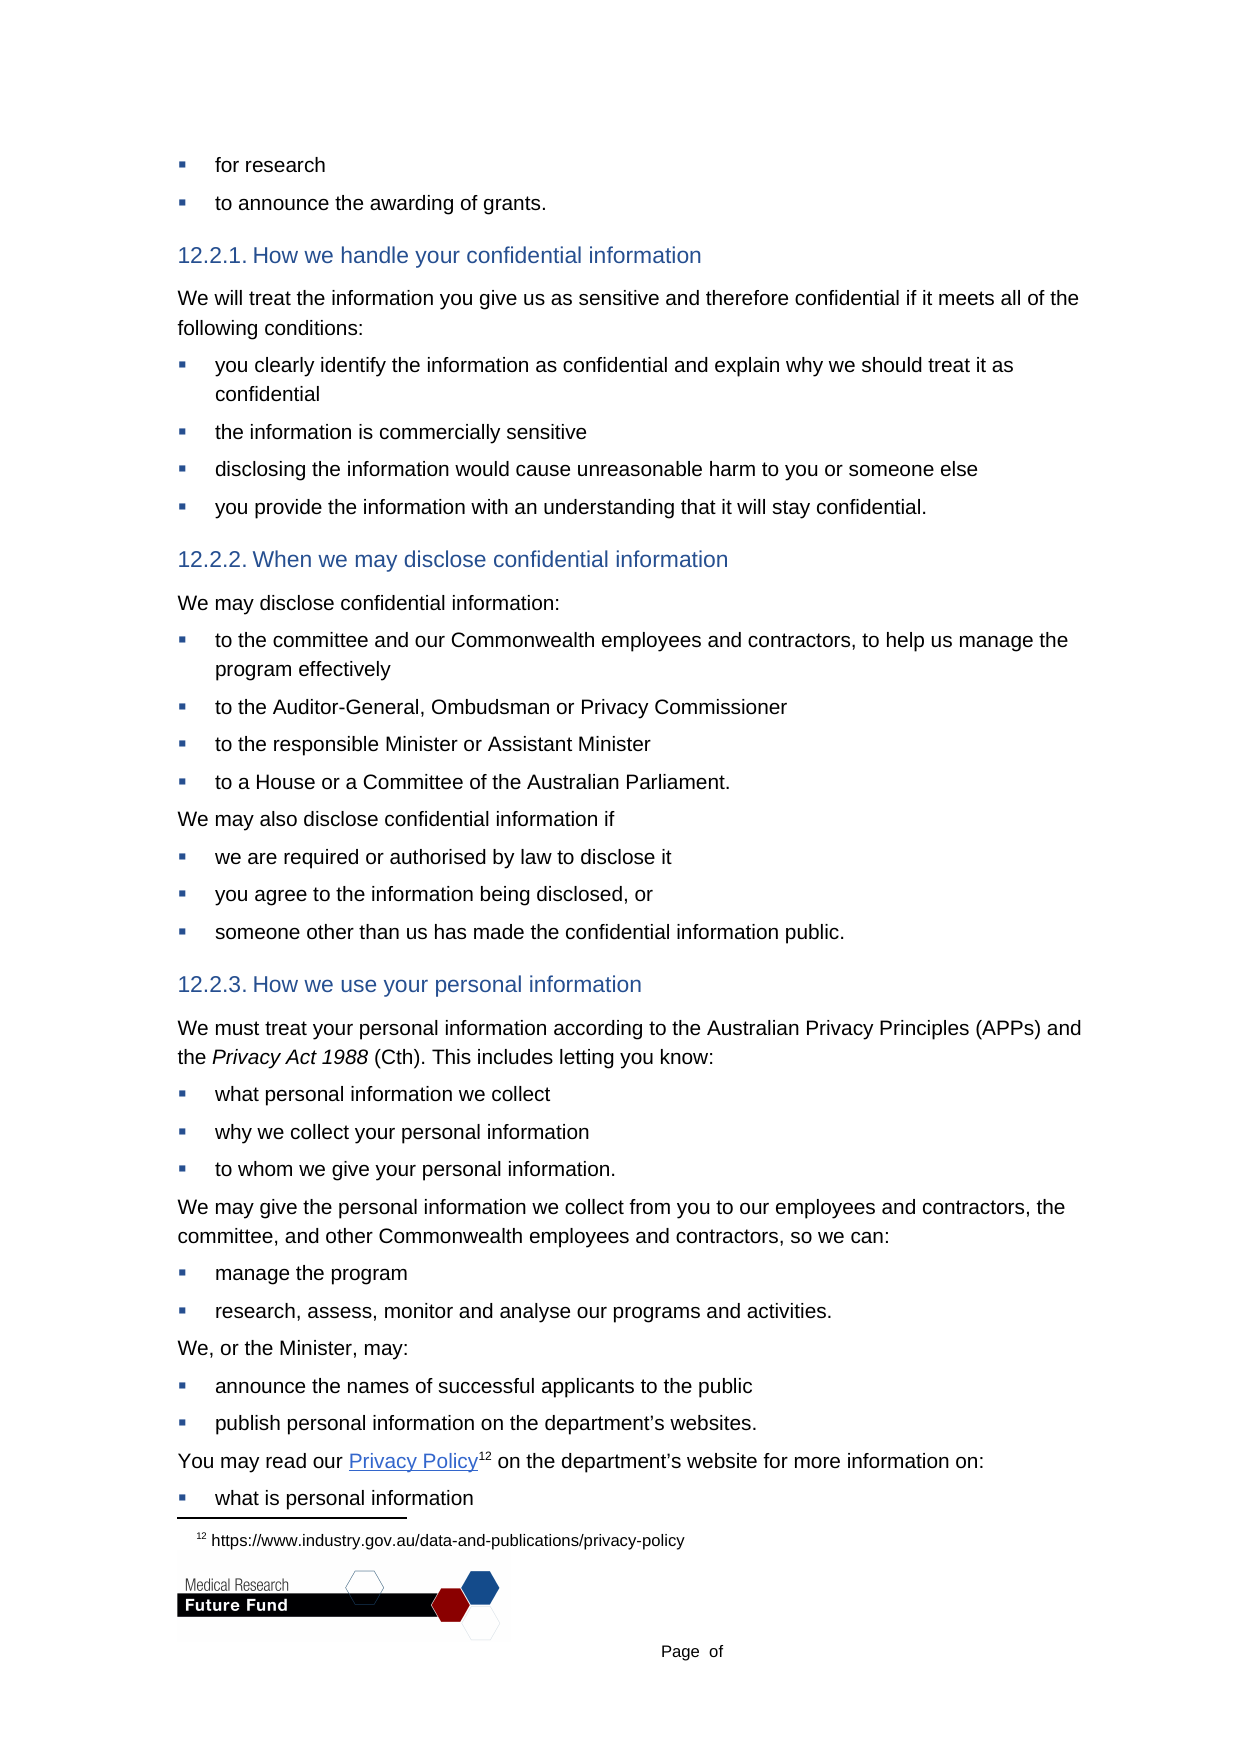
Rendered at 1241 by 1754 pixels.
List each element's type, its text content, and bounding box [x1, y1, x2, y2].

subtitle How we handle your confidential information [177, 239, 1092, 268]
list manage the program [177, 1256, 1092, 1285]
list to whom we give your personal information. [177, 1152, 1092, 1181]
list to a House or a Committee of the Australian Parliament. [177, 764, 1092, 793]
list to announce the awarding of grants. [177, 185, 1092, 214]
list announce the names of successful applicants to the public [177, 1368, 1092, 1398]
list research, assess, monitor and analyse our programs and activities. [177, 1293, 1092, 1323]
list for research [177, 148, 1092, 177]
list we are required or authorised by law to disclose it [177, 839, 1092, 868]
text We may give the personal information we collect from you to our employees and contractors, the committee, and other Commonwealth employees and contractors, so we can: [177, 1189, 1092, 1248]
list to the responsible Minister or Assistant Minister [177, 727, 1092, 756]
list you agree to the information being disclosed, or [177, 877, 1092, 906]
subtitle How we use your personal information [177, 968, 1092, 998]
text You may read our Privacy Policy on the department’s website for more information on: [177, 1443, 1092, 1473]
subtitle When we may disclose confidential information [177, 543, 1092, 573]
text We, or the Minister, may: [177, 1331, 1092, 1360]
list what personal information we collect [177, 1077, 1092, 1106]
list what is personal information [177, 1481, 1092, 1510]
list you clearly identify the information as confidential and explain why we should treat it as confidential [177, 348, 1092, 406]
list the information is commercially sensitive [177, 414, 1092, 443]
list publish personal information on the department’s websites. [177, 1406, 1092, 1435]
text We must treat your personal information according to the Australian Privacy Principles (APPs) and the Privacy Act 1988 (Cth). This includes letting you know: [177, 1010, 1092, 1068]
list to the committee and our Commonwealth employees and contractors, to help us manage the program effectively [177, 623, 1092, 681]
list someone other than us has made the confidential information public. [177, 914, 1092, 943]
text We may also disclose confidential information if [177, 802, 1092, 831]
text We may disclose confidential information: [177, 585, 1092, 614]
list to the Auditor-General, Ombudsman or Privacy Commissioner [177, 689, 1092, 718]
picture [177, 1550, 511, 1642]
list disclosing the information would cause unreasonable harm to you or someone else [177, 452, 1092, 481]
list you provide the information with an understanding that it will stay confidential. [177, 489, 1092, 518]
text We will treat the information you give us as sensitive and therefore confidential if it meets all of the following conditions: [177, 281, 1092, 339]
list why we collect your personal information [177, 1114, 1092, 1143]
